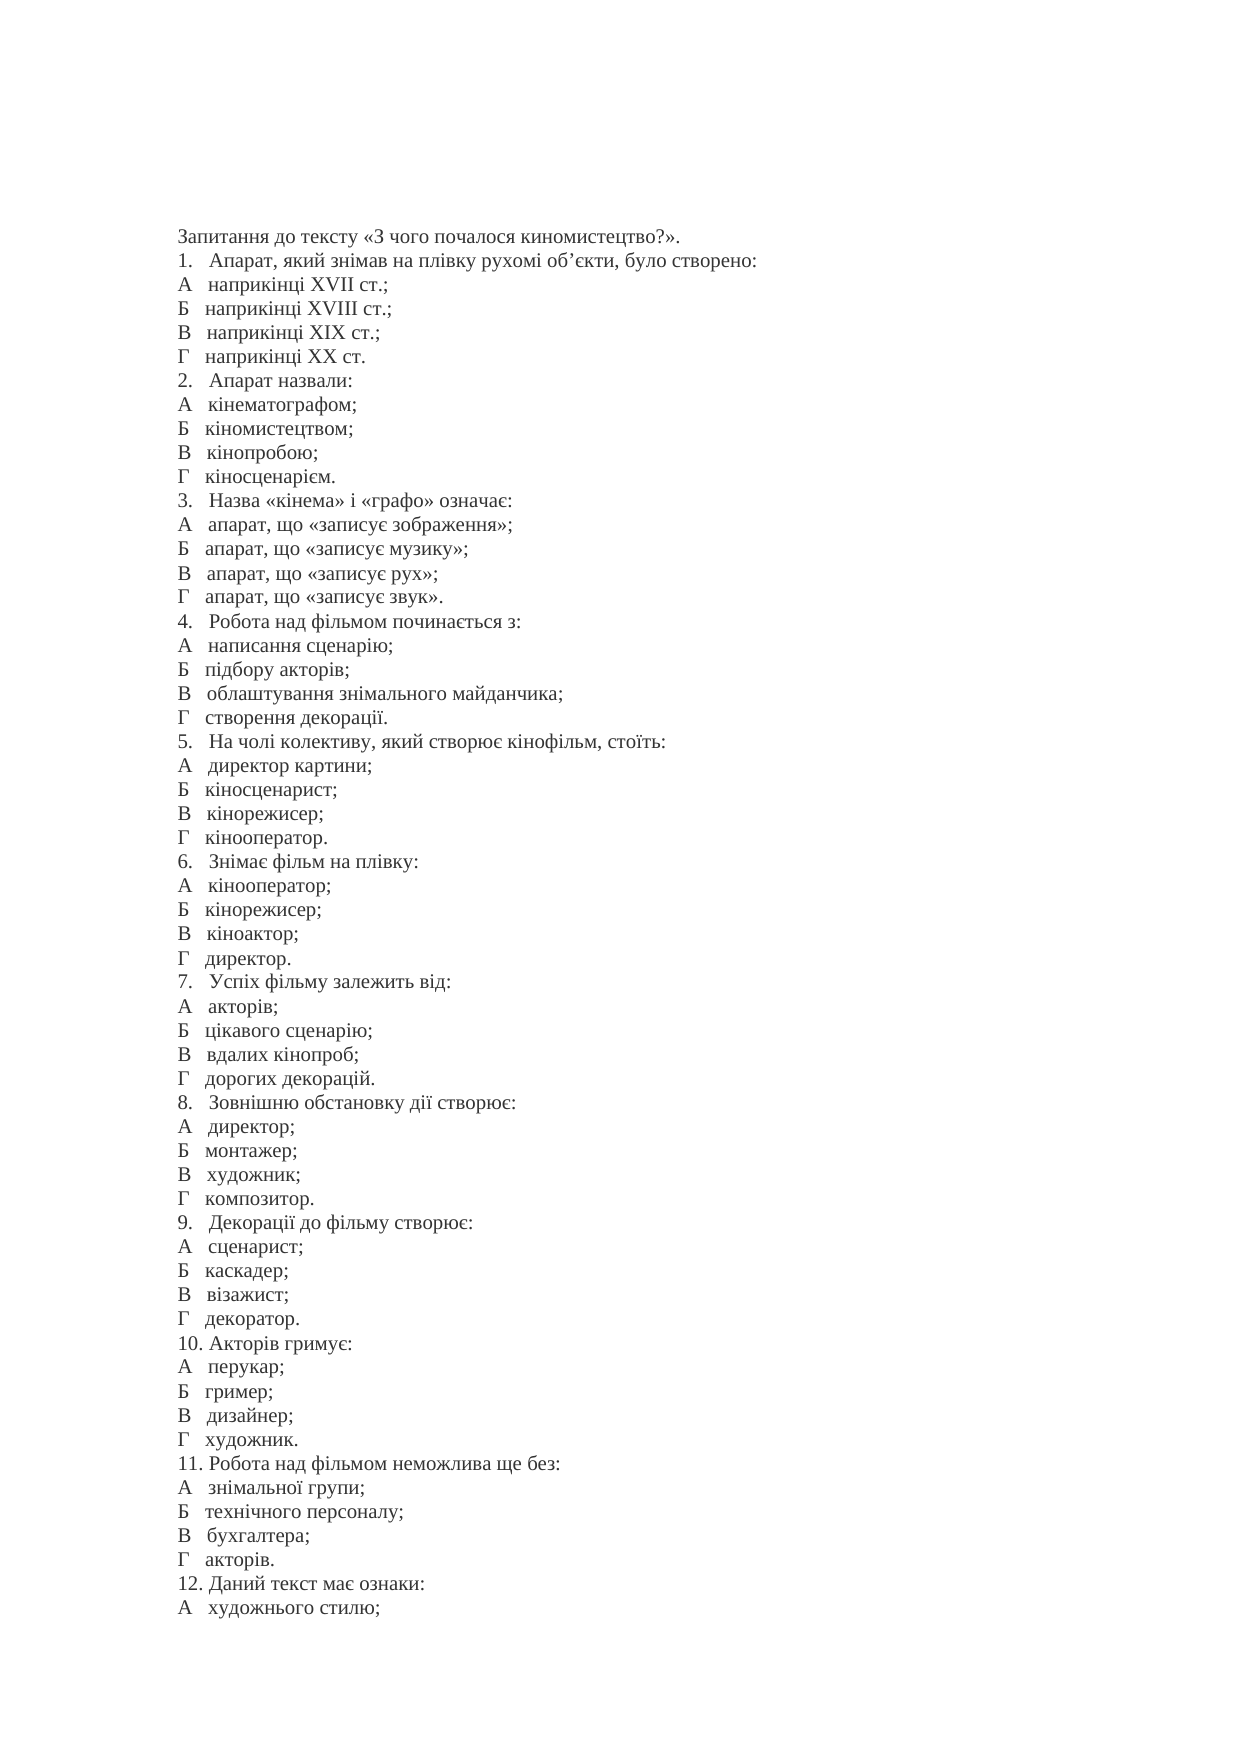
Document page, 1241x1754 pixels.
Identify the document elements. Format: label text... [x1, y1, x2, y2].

text В облаштування знімального майданчика; [177, 681, 1152, 705]
text Б монтажер; [177, 1138, 1152, 1162]
text Г наприкінці XX ст. [177, 344, 1152, 368]
text 1. Апарат, який знімав на плівку рухомі об’єкти, було створено: [177, 248, 1152, 272]
text А кінооператор; [177, 873, 1152, 897]
text Г дорогих декорацій. [177, 1066, 1152, 1090]
text Б кіносценарист; [177, 777, 1152, 801]
text 8. Зовнішню обстановку дії створює: [177, 1090, 1152, 1114]
text Г створення декорації. [177, 705, 1152, 729]
text Г декоратор. [177, 1306, 1152, 1330]
text Б гример; [177, 1378, 1152, 1403]
text 9. Декорації до фільму створює: [177, 1210, 1152, 1234]
text Г директор. [177, 945, 1152, 969]
text В бухгалтера; [177, 1523, 1152, 1547]
text В дизайнер; [177, 1403, 1152, 1427]
text Б кінорежисер; [177, 897, 1152, 921]
text Г кіносценарієм. [177, 464, 1152, 488]
text А написання сценарію; [177, 633, 1152, 657]
text В вдалих кінопроб; [177, 1042, 1152, 1066]
text Б наприкінці XVIII ст.; [177, 296, 1152, 320]
text Б технічного персоналу; [177, 1499, 1152, 1523]
text В візажист; [177, 1282, 1152, 1306]
text 12. Даний текст має ознаки: [177, 1571, 1152, 1595]
text Г апарат, що «записує звук». [177, 584, 1152, 608]
text А перукар; [177, 1354, 1152, 1378]
text А наприкінці XVII ст.; [177, 272, 1152, 296]
text Г акторів. [177, 1547, 1152, 1571]
text Б підбору акторів; [177, 657, 1152, 681]
text А знімальної групи; [177, 1475, 1152, 1499]
text 3. Назва «кінема» і «графо» означає: [177, 488, 1152, 512]
text В апарат, що «записує рух»; [177, 560, 1152, 584]
text Г кінооператор. [177, 825, 1152, 849]
text Б цікавого сценарію; [177, 1018, 1152, 1042]
text 10. Акторів гримує: [177, 1330, 1152, 1354]
text Запитання до тексту «З чого почалося киномистецтво?». [177, 223, 1152, 248]
text Б кіномистецтвом; [177, 416, 1152, 440]
text 11. Робота над фільмом неможлива ще без: [177, 1451, 1152, 1475]
text А директор; [177, 1114, 1152, 1138]
text А сценарист; [177, 1234, 1152, 1258]
text 2. Апарат назвали: [177, 368, 1152, 392]
text Б каскадер; [177, 1258, 1152, 1282]
text 7. Успіх фільму залежить від: [177, 969, 1152, 993]
text А апарат, що «записує зображення»; [177, 512, 1152, 536]
text 4. Робота над фільмом починається з: [177, 608, 1152, 633]
text В кінорежисер; [177, 801, 1152, 825]
text В кінопробою; [177, 440, 1152, 464]
text 5. На чолі колективу, який створює кінофільм, стоїть: [177, 729, 1152, 753]
text А акторів; [177, 993, 1152, 1018]
text В художник; [177, 1162, 1152, 1186]
text А кінематографом; [177, 392, 1152, 416]
text Б апарат, що «записує музику»; [177, 536, 1152, 560]
text Г художник. [177, 1427, 1152, 1451]
text А художнього стилю; [177, 1595, 1152, 1619]
text В наприкінці XIX ст.; [177, 320, 1152, 344]
text 6. Знімає фільм на плівку: [177, 849, 1152, 873]
text Г композитор. [177, 1186, 1152, 1210]
text А директор картини; [177, 753, 1152, 777]
text В кіноактор; [177, 921, 1152, 945]
